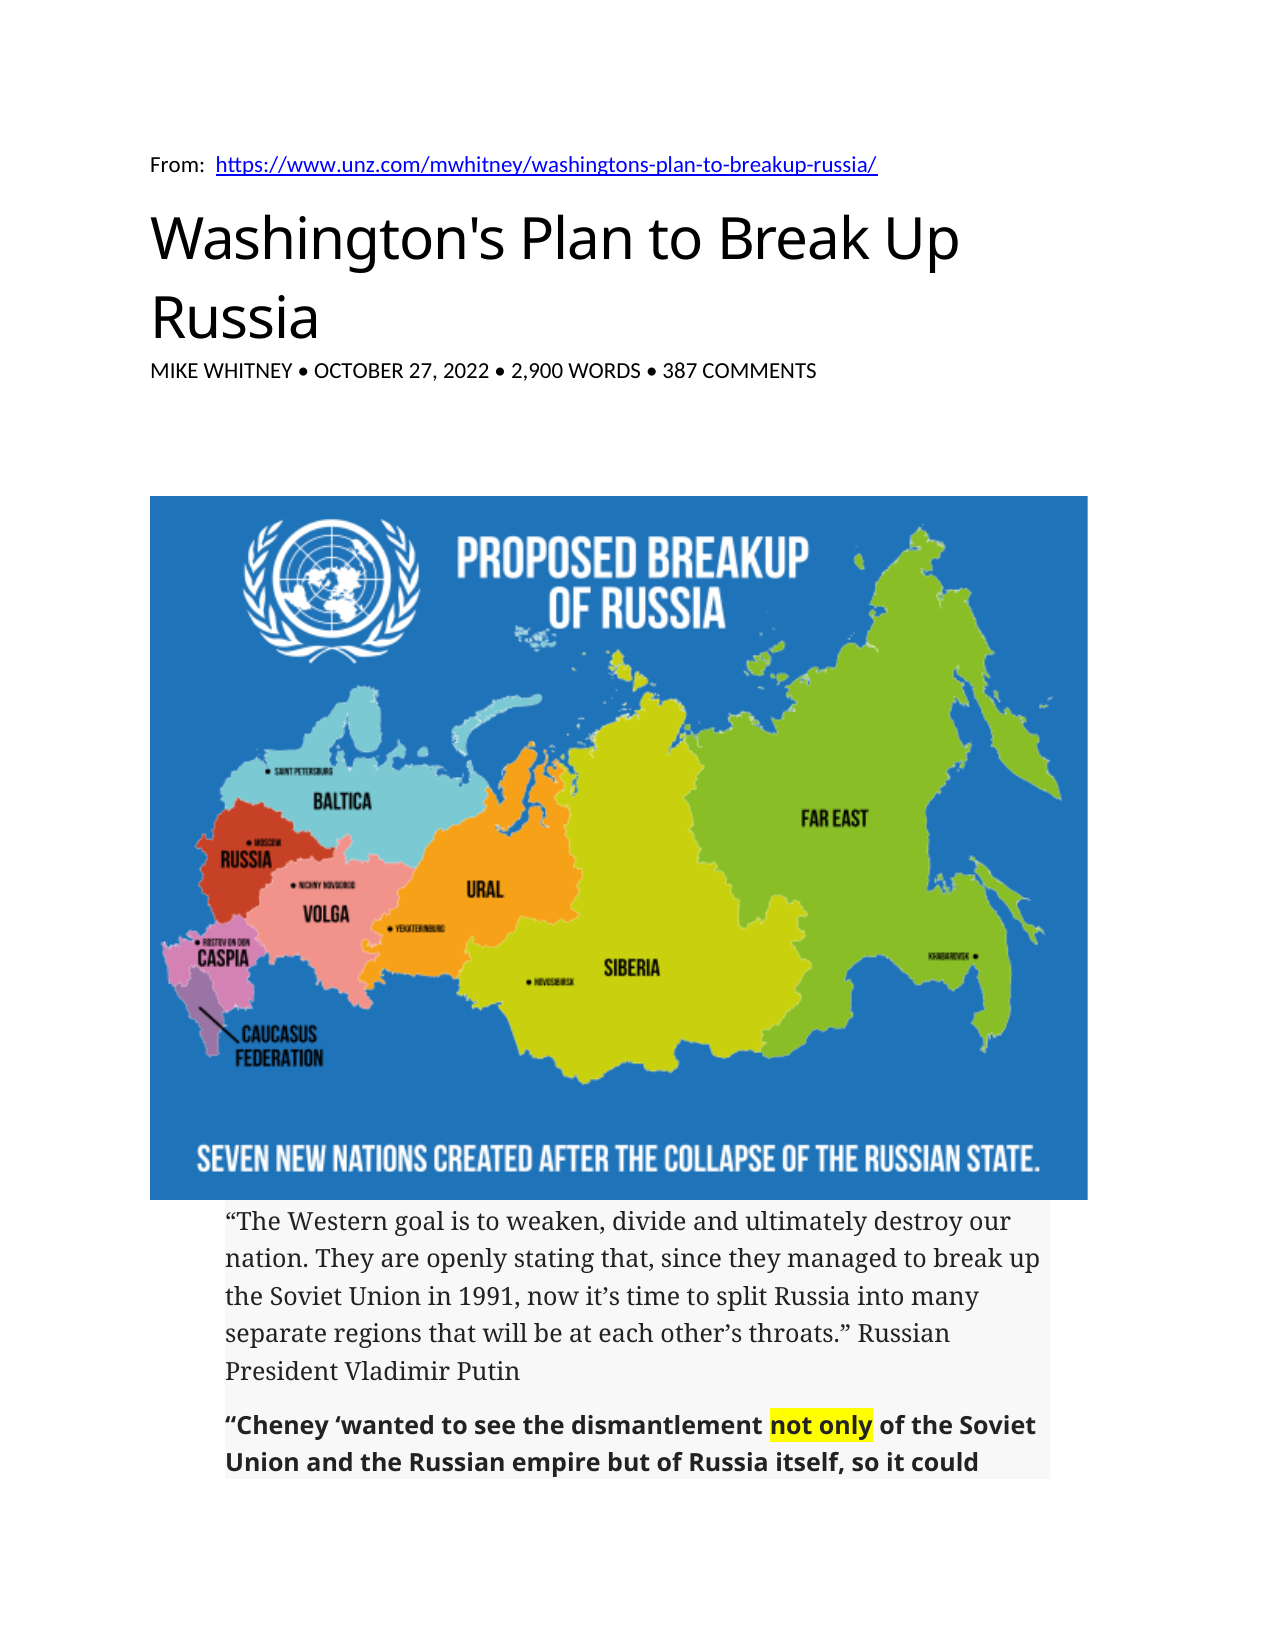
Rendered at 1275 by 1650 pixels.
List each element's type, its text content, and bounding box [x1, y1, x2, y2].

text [225, 1404, 1050, 1479]
title Washington's Plan to Break Up Russia [150, 197, 1125, 356]
picture [150, 496, 1088, 1200]
text MIKE WHITNEY • OCTOBER 27, 2022 • 2,900 WORDS • 387 COMMENTS [150, 356, 1125, 384]
text “The Western goal is to weaken, divide and ultimately destroy our nation. They are openly stating that, since they managed to break up the Soviet Union in 1991, now it’s time to split Russia into many separate regions that will be at each other’s throats.” Russian President Vladimir Putin [225, 1200, 1050, 1387]
text From: https://www.unz.com/mwhitney/washingtons-plan-to-breakup-russia/ [150, 150, 1125, 178]
